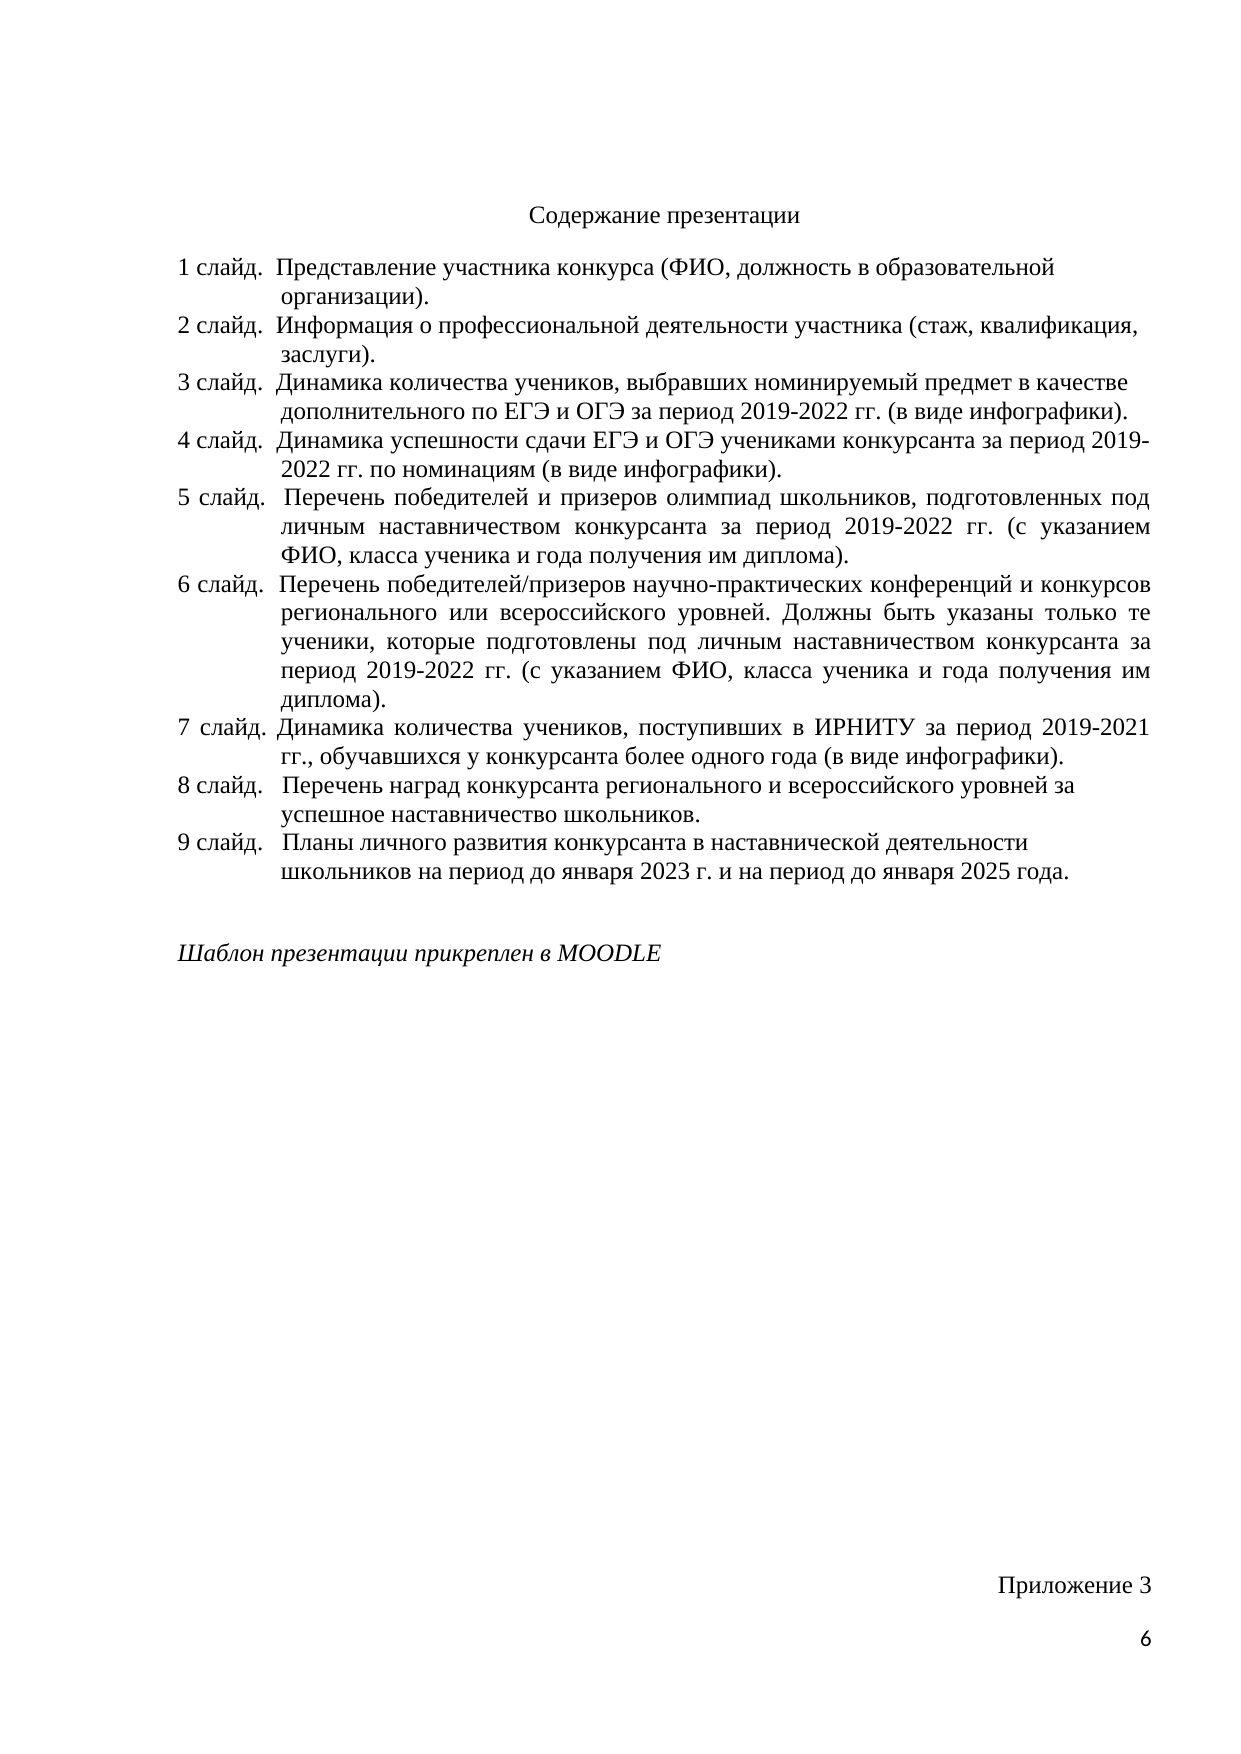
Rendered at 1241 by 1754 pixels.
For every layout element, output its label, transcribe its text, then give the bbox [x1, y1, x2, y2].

list 8 слайд. Перечень наград конкурсанта регионального и всероссийского уровней за успешное наставничество школьников. [177, 770, 1152, 827]
list 3 слайд. Динамика количества учеников, выбравших номинируемый предмет в качестве дополнительного по ЕГЭ и ОГЭ за период 2019-2022 гг. (в виде инфографики). [177, 367, 1152, 425]
list 9 слайд. Планы личного развития конкурсанта в наставнической деятельности школьников на период до января 2023 г. и на период до января 2025 года. [177, 827, 1152, 885]
list 4 слайд. Динамика успешности сдачи ЕГЭ и ОГЭ учениками конкурсанта за период 2019-2022 гг. по номинациям (в виде инфографики). [177, 425, 1152, 482]
text Приложение 3 [177, 1570, 1152, 1599]
list 7 слайд. Динамика количества учеников, поступивших в ИРНИТУ за период 2019-2021 гг., обучавшихся у конкурсанта более одного года (в виде инфографики). [177, 712, 1152, 770]
text Шаблон презентации прикреплен в MOODLE [177, 938, 1152, 967]
list 6 слайд. Перечень победителей/призеров научно-практических конференций и конкурсов регионального или всероссийского уровней. Должны быть указаны только те ученики, которые подготовлены под личным наставничеством конкурсанта за период 2019-2022 гг. (с указанием ФИО, класса ученика и года получения им диплома). [177, 569, 1152, 712]
list 2 слайд. Информация о профессиональной деятельности участника (стаж, квалификация, заслуги). [177, 310, 1152, 367]
text Содержание презентации [177, 200, 1152, 228]
list 5 слайд. Перечень победителей и призеров олимпиад школьников, подготовленных под личным наставничеством конкурсанта за период 2019-2022 гг. (с указанием ФИО, класса ученика и года получения им диплома). [177, 482, 1152, 569]
list 1 слайд. Представление участника конкурса (ФИО, должность в образовательной организации). [177, 252, 1152, 310]
